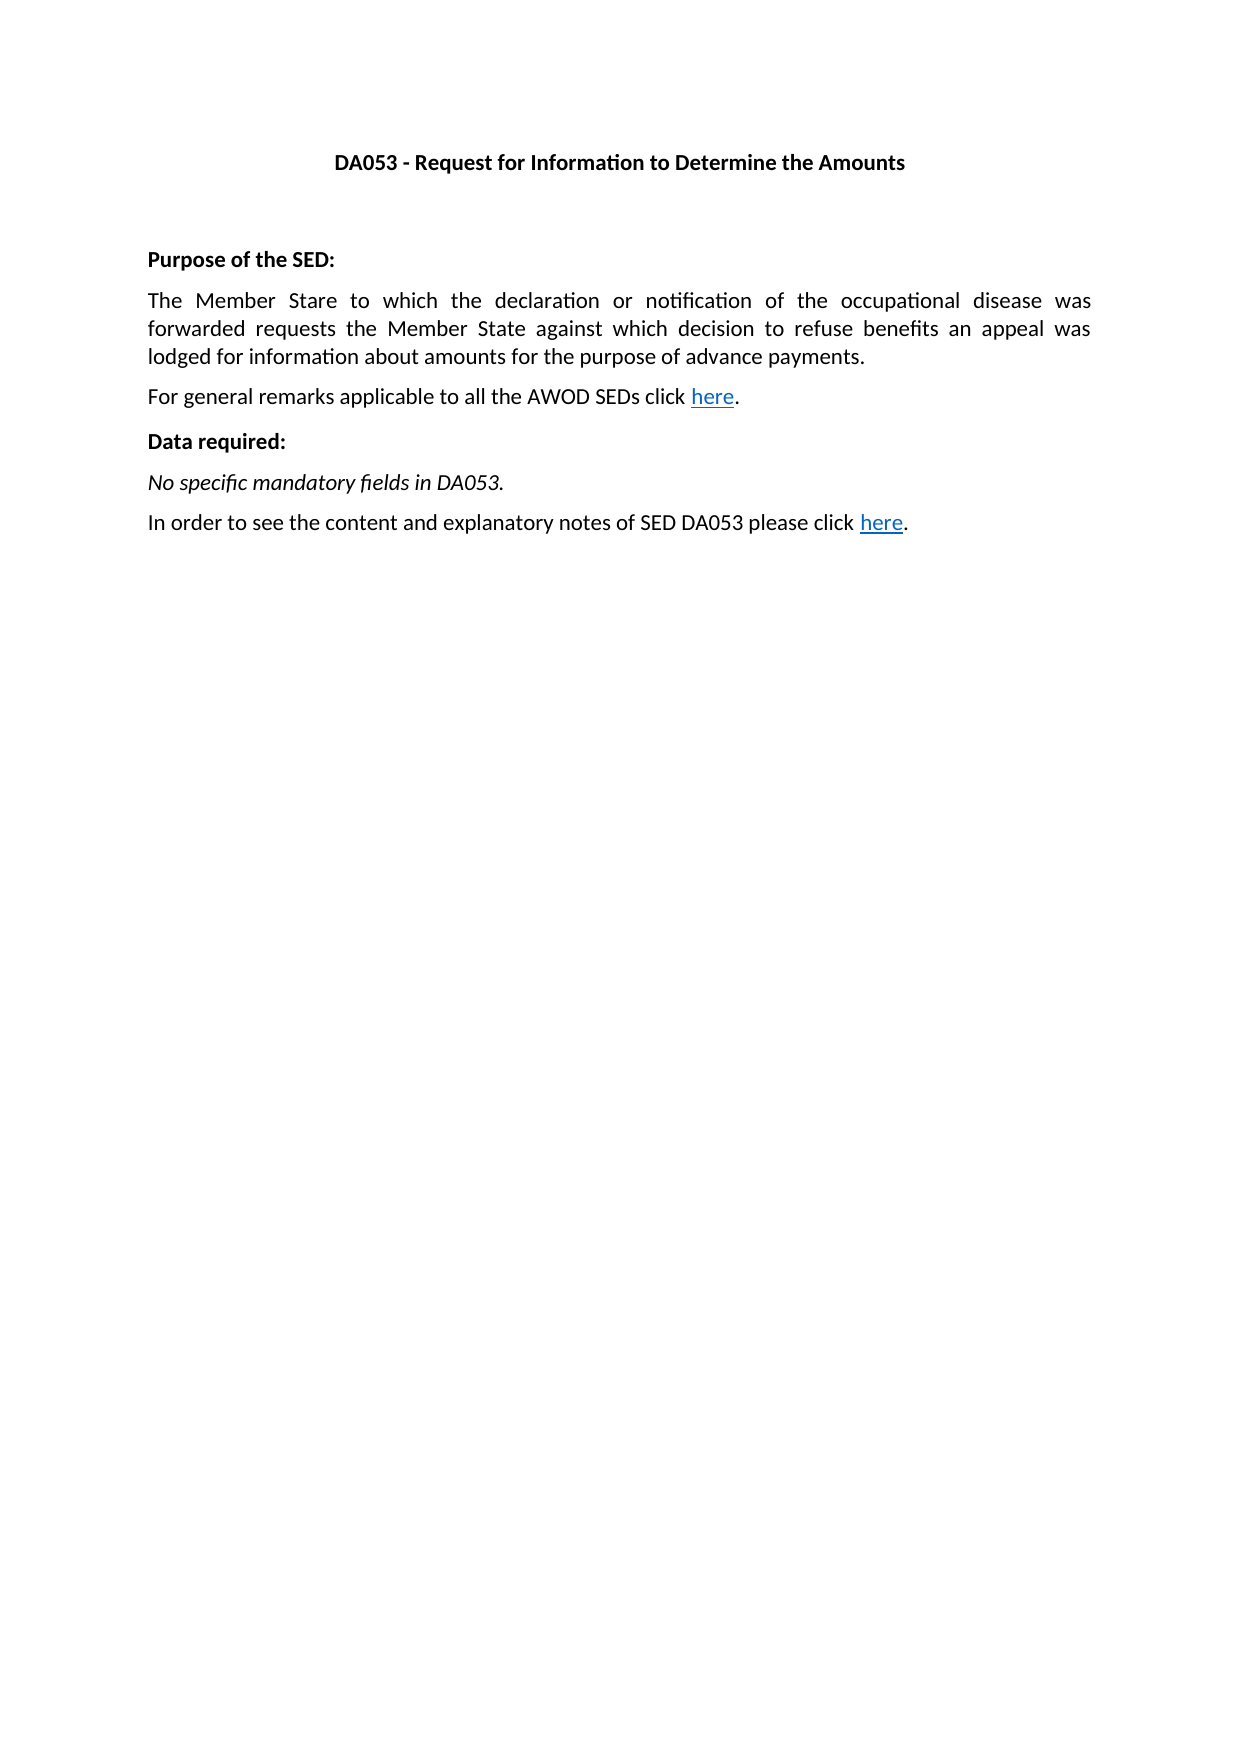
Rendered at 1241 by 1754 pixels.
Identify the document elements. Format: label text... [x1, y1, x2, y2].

text Data required: [148, 427, 1093, 455]
text Purpose of the SED: [148, 245, 1093, 273]
text The Member Stare to which the declaration or notification of the occupational disease was forwarded requests the Member State against which decision to refuse benefits an appeal was lodged for information about amounts for the purpose of advance payments. [148, 286, 1093, 370]
text DA053 - Request for Information to Determine the Amounts [148, 148, 1093, 176]
text In order to see the content and explanatory notes of SED DA053 please click here. [148, 508, 1093, 536]
text No specific mandatory fields in DA053. [148, 468, 1093, 496]
text For general remarks applicable to all the AWOD SEDs click here. [148, 382, 1093, 410]
